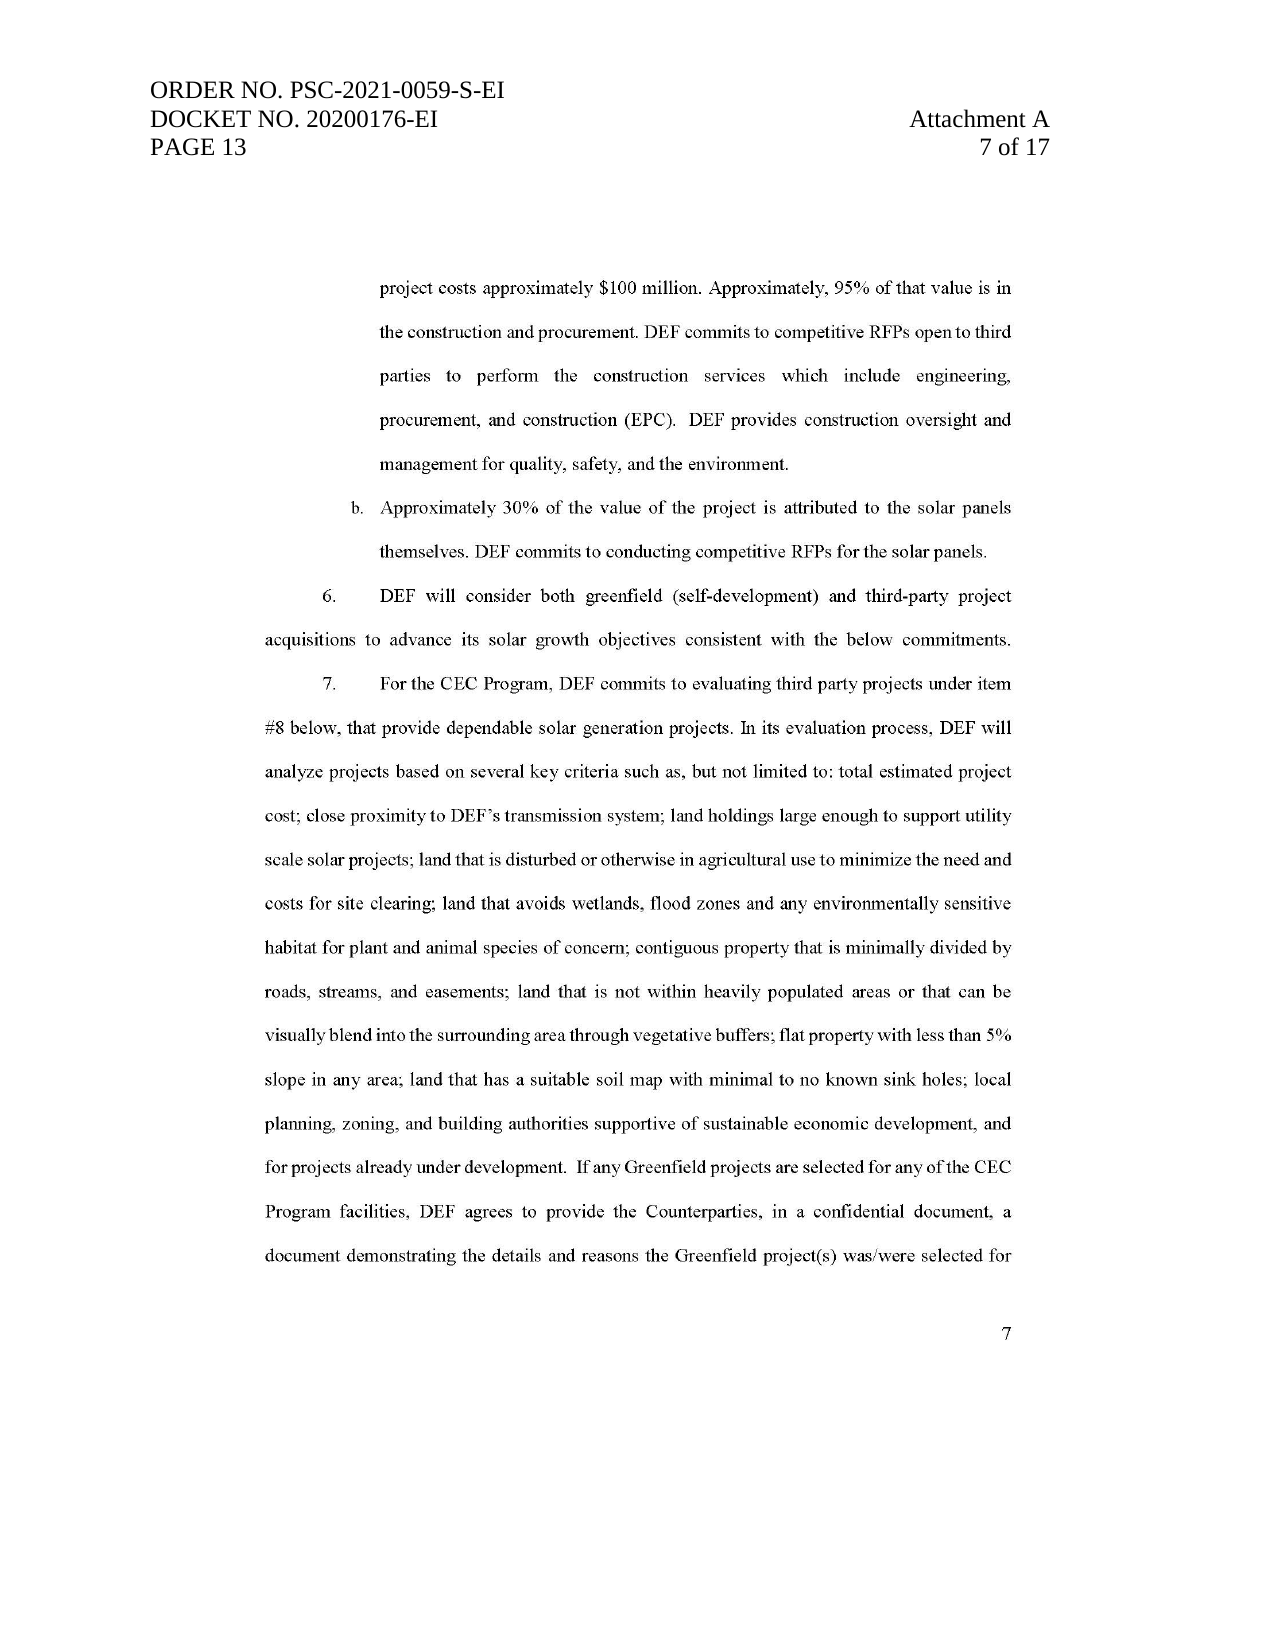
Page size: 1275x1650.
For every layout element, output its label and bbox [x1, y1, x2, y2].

picture [150, 161, 1125, 1423]
